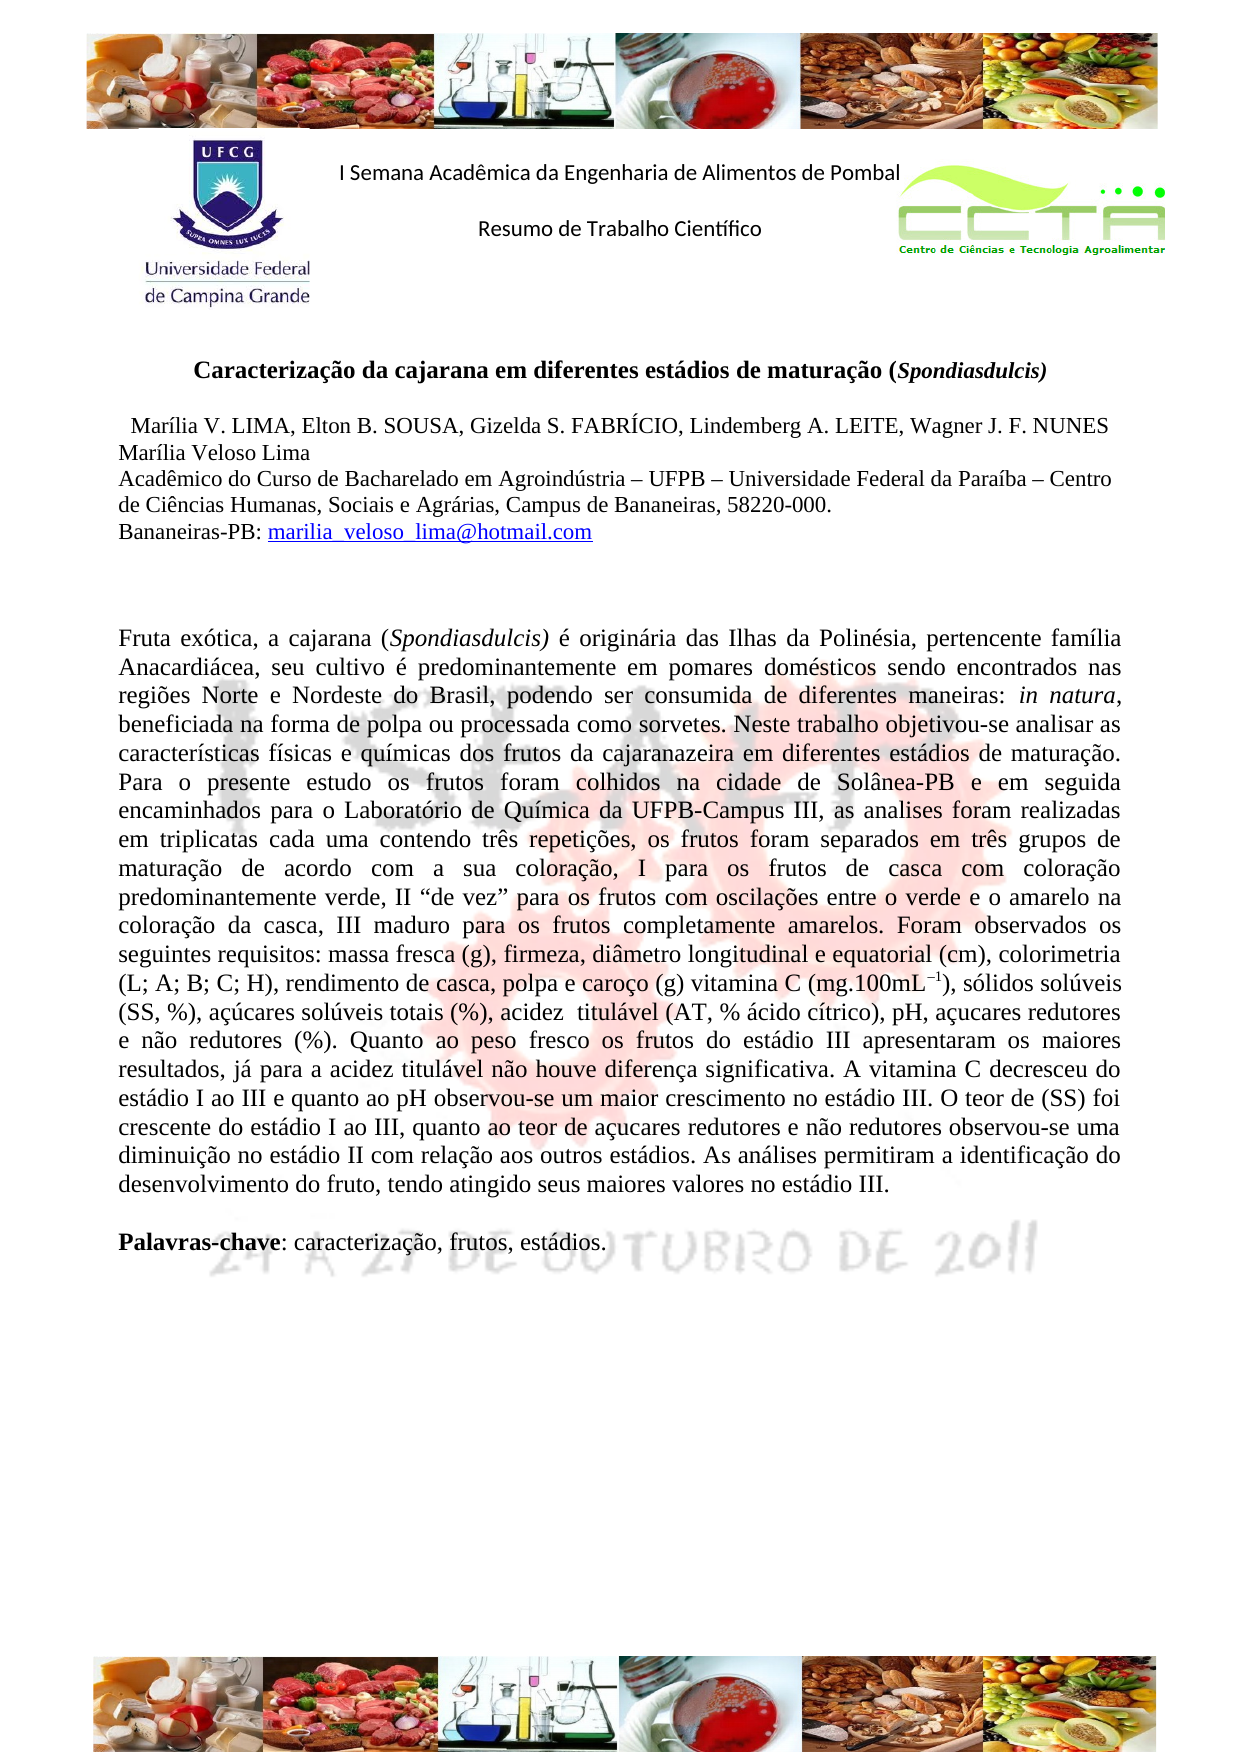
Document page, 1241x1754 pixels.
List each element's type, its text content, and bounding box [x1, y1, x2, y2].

text Caracterização da cajarana em diferentes estádios de maturação (Spondiasdulcis) [118, 355, 1122, 383]
picture [86, 33, 1158, 310]
picture [896, 159, 1166, 257]
picture [93, 1656, 1157, 1752]
text Marília Veloso Lima Acadêmico do Curso de Bacharelado em Agroindústria – UFPB – Universidade Federal da Paraíba – Centro de Ciências Humanas, Sociais e Agrárias, Campus de Bananeiras, 58220-000. [118, 439, 1122, 518]
text Bananeiras-PB: marilia_veloso_lima@hotmail.com [118, 518, 1122, 544]
text Marília V. LIMA, Elton B. SOUSA, Gizelda S. FABRÍCIO, Lindemberg A. LEITE, Wagner J. F. NUNES [118, 412, 1122, 439]
text Palavras-chave: caracterização, frutos, estádios. [118, 1227, 1122, 1256]
text Fruta exótica, a cajarana (Spondiasdulcis) é originária das Ilhas da Polinésia, pertencente família Anacardiácea, seu cultivo é predominantemente em pomares domésticos sendo encontrados nas regiões Norte e Nordeste do Brasil, podendo ser consumida de diferentes maneiras: in natura, beneficiada na forma de polpa ou processada como sorvetes. Neste trabalho objetivou-se analisar as características físicas e químicas dos frutos da cajaranazeira em diferentes estádios de maturação. Para o presente estudo os frutos foram colhidos na cidade de Solânea-PB e em seguida encaminhados para o Laboratório de Química da UFPB-Campus III, as analises foram realizadas em triplicatas cada uma contendo três repetições, os frutos foram separados em três grupos de maturação de acordo com a sua coloração, I para os frutos de casca com coloração predominantemente verde, II “de vez” para os frutos com oscilações entre o verde e o amarelo na coloração da casca, III maduro para os frutos completamente amarelos. Foram observados os seguintes requisitos: massa fresca (g), firmeza, diâmetro longitudinal e equatorial (cm), colorimetria (L; A; B; C; H), rendimento de casca, polpa e caroço (g) vitamina C (mg.100mL–1), sólidos solúveis (SS, %), açúcares solúveis totais (%), acidez titulável (AT, % ácido cítrico), pH, açucares redutores e não redutores (%). Quanto ao peso fresco os frutos do estádio III apresentaram os maiores resultados, já para a acidez titulável não houve diferença significativa. A vitamina C decresceu do estádio I ao III e quanto ao pH observou-se um maior crescimento no estádio III. O teor de (SS) foi crescente do estádio I ao III, quanto ao teor de açucares redutores e não redutores observou-se uma diminuição no estádio II com relação aos outros estádios. As análises permitiram a identificação do desenvolvimento do fruto, tendo atingido seus maiores valores no estádio III. [118, 623, 1122, 1198]
